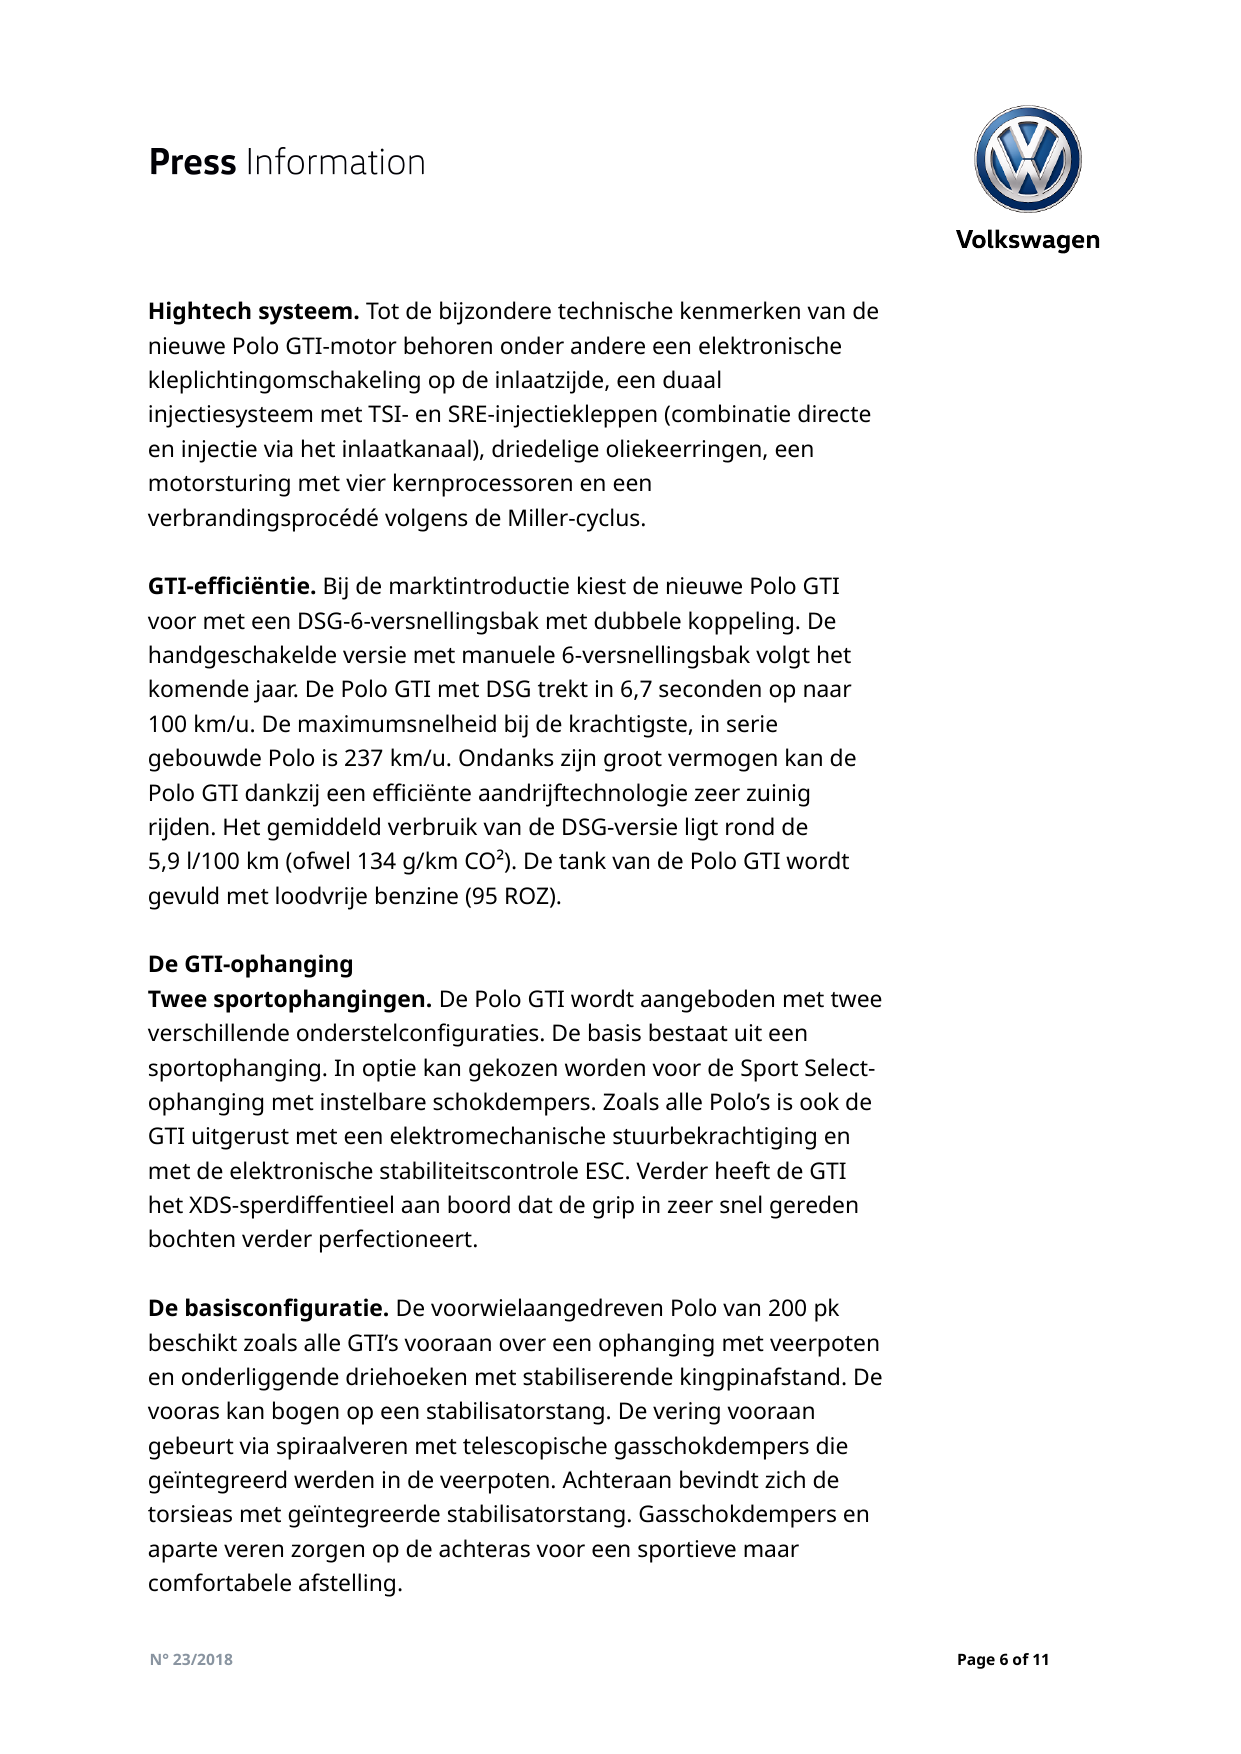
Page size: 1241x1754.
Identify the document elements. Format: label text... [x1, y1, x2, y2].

picture [150, 145, 425, 176]
text Hightech systeem. Tot de bijzondere technische kenmerken van de nieuwe Polo GTI-motor behoren onder andere een elektronische kleplichtingomschakeling op de inlaatzijde, een duaal injectiesysteem met TSI- en SRE-injectiekleppen (combinatie directe en injectie via het inlaatkanaal), driedelige oliekeerringen, een motorsturing met vier kernprocessoren en een verbrandingsprocédé volgens de Miller-cyclus. [148, 295, 886, 533]
picture [967, 98, 1089, 220]
text Twee sportophangingen. De Polo GTI wordt aangeboden met twee verschillende onderstelconfiguraties. De basis bestaat uit een sportophanging. In optie kan gekozen worden voor de Sport Select-ophanging met instelbare schokdempers. Zoals alle Polo’s is ook de GTI uitgerust met een elektromechanische stuurbekrachtiging en met de elektronische stabiliteitscontrole ESC. Verder heeft de GTI het XDS-sperdiffentieel aan boord dat de grip in zeer snel gereden bochten verder perfectioneert. [148, 983, 886, 1255]
text GTI-efficiëntie. Bij de marktintroductie kiest de nieuwe Polo GTI voor met een DSG-6-versnellingsbak met dubbele koppeling. De handgeschakelde versie met manuele 6-versnellingsbak volgt het komende jaar. De Polo GTI met DSG trekt in 6,7 seconden op naar 100 km/u. De maximumsnelheid bij de krachtigste, in serie gebouwde Polo is 237 km/u. Ondanks zijn groot vermogen kan de Polo GTI dankzij een efficiënte aandrijftechnologie zeer zuinig rijden. Het gemiddeld verbruik van de DSG-versie ligt rond de 5,9 l/100 km (ofwel 134 g/km CO²). De tank van de Polo GTI wordt gevuld met loodvrije benzine (95 ROZ). [148, 570, 886, 911]
text De GTI-ophanging [148, 948, 886, 980]
text De basisconfiguratie. De voorwielaangedreven Polo van 200 pk beschikt zoals alle GTI’s vooraan over een ophanging met veerpoten en onderliggende driehoeken met stabiliserende kingpinafstand. De vooras kan bogen op een stabilisatorstang. De vering vooraan gebeurt via spiraalveren met telescopische gasschokdempers die geïntegreerd werden in de veerpoten. Achteraan bevindt zich de torsieas met geïntegreerde stabilisatorstang. Gasschokdempers en aparte veren zorgen op de achteras voor een sportieve maar comfortabele afstelling. [148, 1292, 886, 1598]
